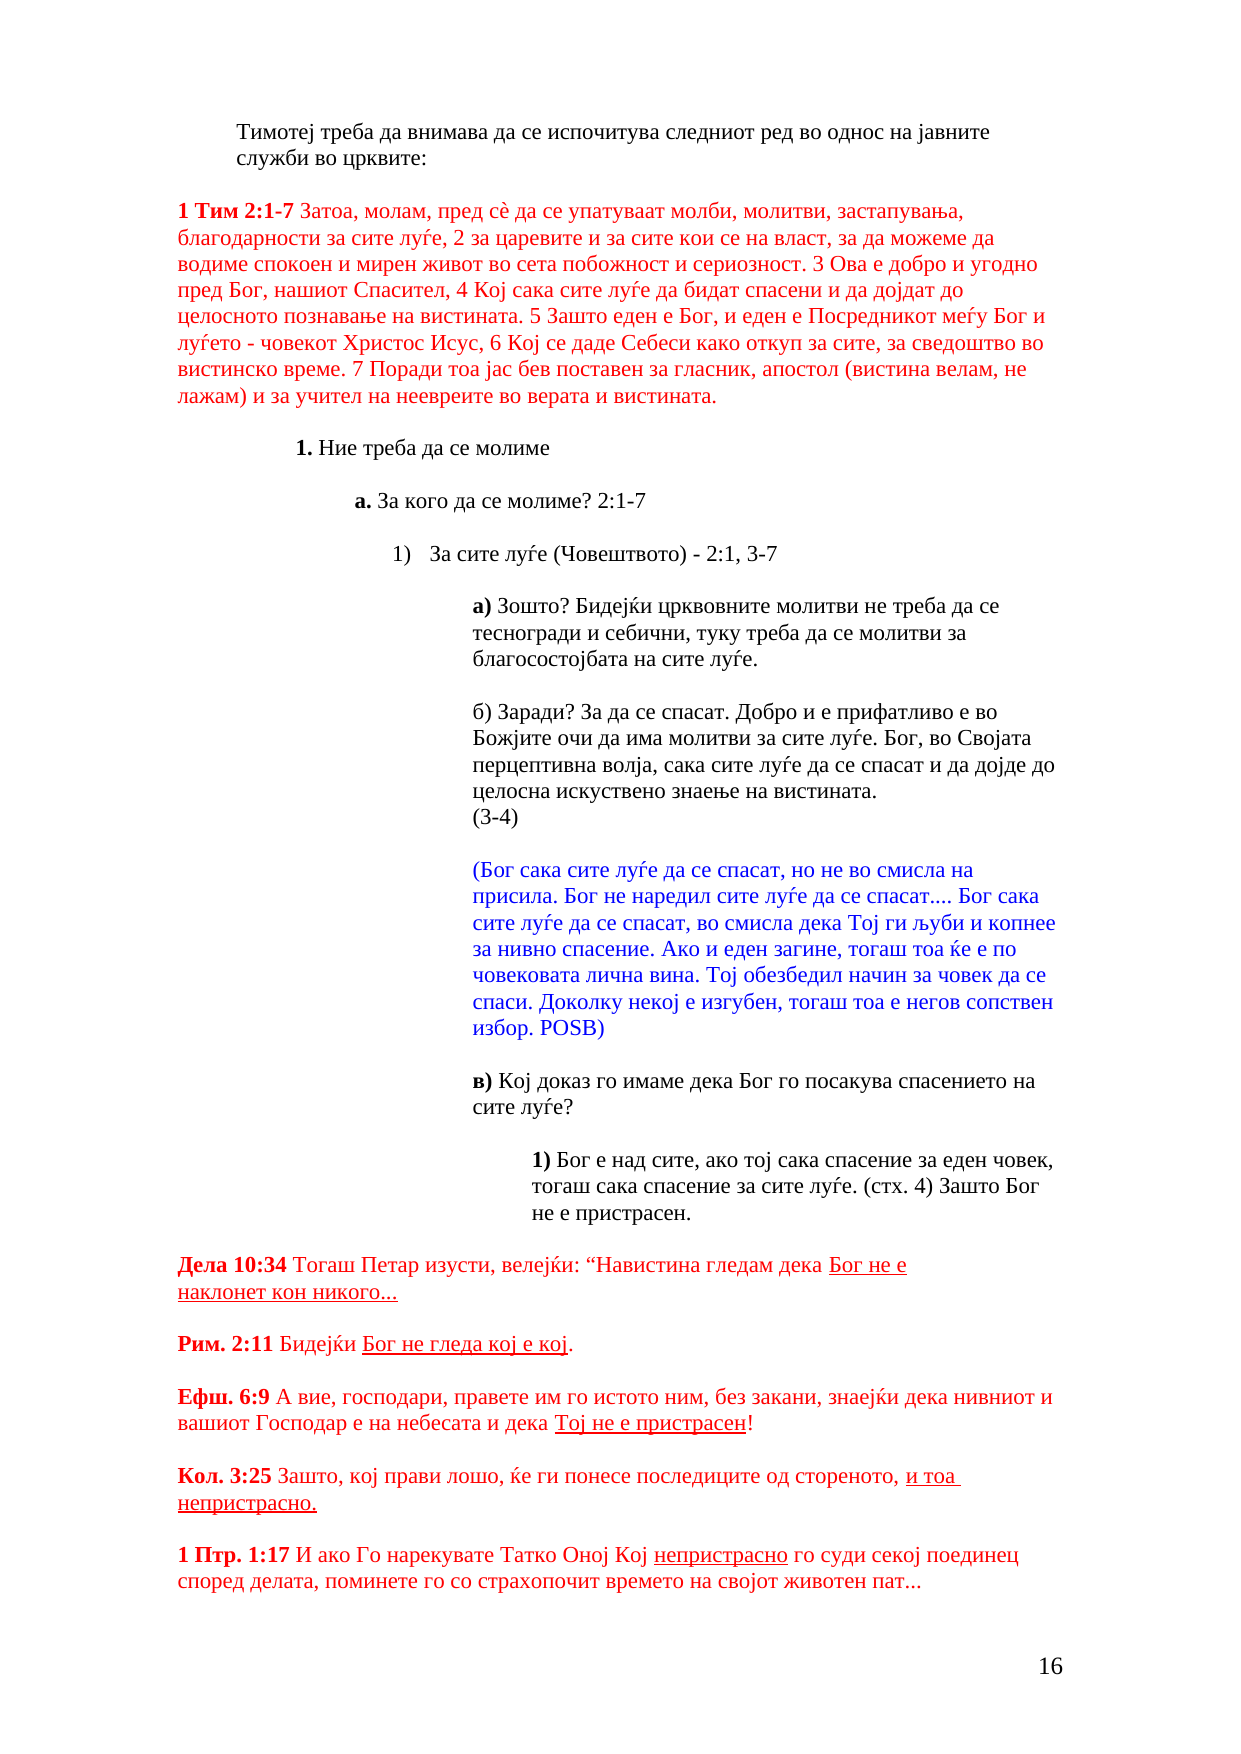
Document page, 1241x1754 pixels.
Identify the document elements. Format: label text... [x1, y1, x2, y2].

text наклонет кон никого... [177, 1278, 1063, 1304]
list За сите луѓе (Човештвото) - 2:1, 3-7 [392, 540, 1063, 566]
text (Бог сака сите луѓе да се спасат, но не во смисла на присила. Бог не наредил сите луѓе да се спасат.... Бог сака сите луѓе да се спасат, во смисла дека Тој ги љуби и копнее за нивно спасение. Ако и еден загине, тогаш тоа ќе е по човековата лична вина. Тој обезбедил начин за човек да се спаси. Доколку некој е изгубен, тогаш тоа е негов сопствен избор. POSB) [472, 856, 1063, 1041]
text 1. Ние треба да се молиме [295, 434, 1063, 461]
text 1) Бог е над сите, ако тој сака спасение за еден човек, тогаш сака спасение за сите луѓе. (стх. 4) Зашто Бог не е пристрасен. [532, 1146, 1063, 1225]
text Рим. 2:11 Бидејќи Бог не гледа кој е кој. [177, 1330, 1063, 1357]
text а) Зошто? Бидејќи црквовните молитви не треба да се тесногради и себични, туку треба да се молитви за благосостојбата на сите луѓе. [472, 592, 1063, 672]
text (3-4) [472, 803, 1063, 830]
text Тимотеј треба да внимава да се испочитува следниот ред во однос на јавните служби во црквите: [236, 118, 1063, 171]
text 1 Птр. 1:17 И ако Го нарекувате Татко Оној Кој непристрасно го суди секој поединец според делата, поминете го со страхопочит времето на својот животен пат... [177, 1541, 1063, 1594]
text Ефш. 6:9 А вие, господари, правете им го истото ним, без закани, знаејќи дека нивниот и вашиот Господар е на небесата и дека Тој не е пристрасен! [177, 1383, 1063, 1436]
text Дела 10:34 Тогаш Петар изусти, велејќи: “Навистина гледам дека Бог не е [177, 1251, 1063, 1278]
text в) Кој доказ го имаме дека Бог го посакува спасението на сите луѓе? [472, 1067, 1063, 1119]
text б) Заради? За да се спасат. Добро и е прифатливо е во Божјите очи да има молитви за сите луѓе. Бог, во Својата перцептивна волја, сака сите луѓе да се спасат и да дојде до целосна искуствено знаење на вистината. [472, 698, 1063, 803]
text Кол. 3:25 Зашто, кој прави лошо, ќе ги понесе последиците од стореното, и тоа непристрасно. [177, 1462, 1063, 1515]
text 1 Тим 2:1-7 Затоа, молам, пред сè да се упатуваат молби, молитви, застапувања, благодарности за сите луѓе, 2 за царевите и за сите кои се на власт, за да можеме да водиме спокоен и мирен живот во сета побожност и сериозност. 3 Ова е добро и угодно пред Бог, нашиот Спасител, 4 Кој сака сите луѓе да бидат спасени и да дојдат до целосното познавање на вистината. 5 Зашто еден е Бог, и еден е Посредникот меѓу Бог и луѓето - човекот Христос Исус, 6 Кој се даде Себеси како откуп за сите, за сведоштво во вистинско време. 7 Поради тоа јас бев поставен за гласник, апостол (вистина велам, не лажам) и за учител на неевреите во верата и вистината. [177, 197, 1063, 408]
text а. За кого да се молиме? 2:1-7 [354, 487, 1063, 513]
